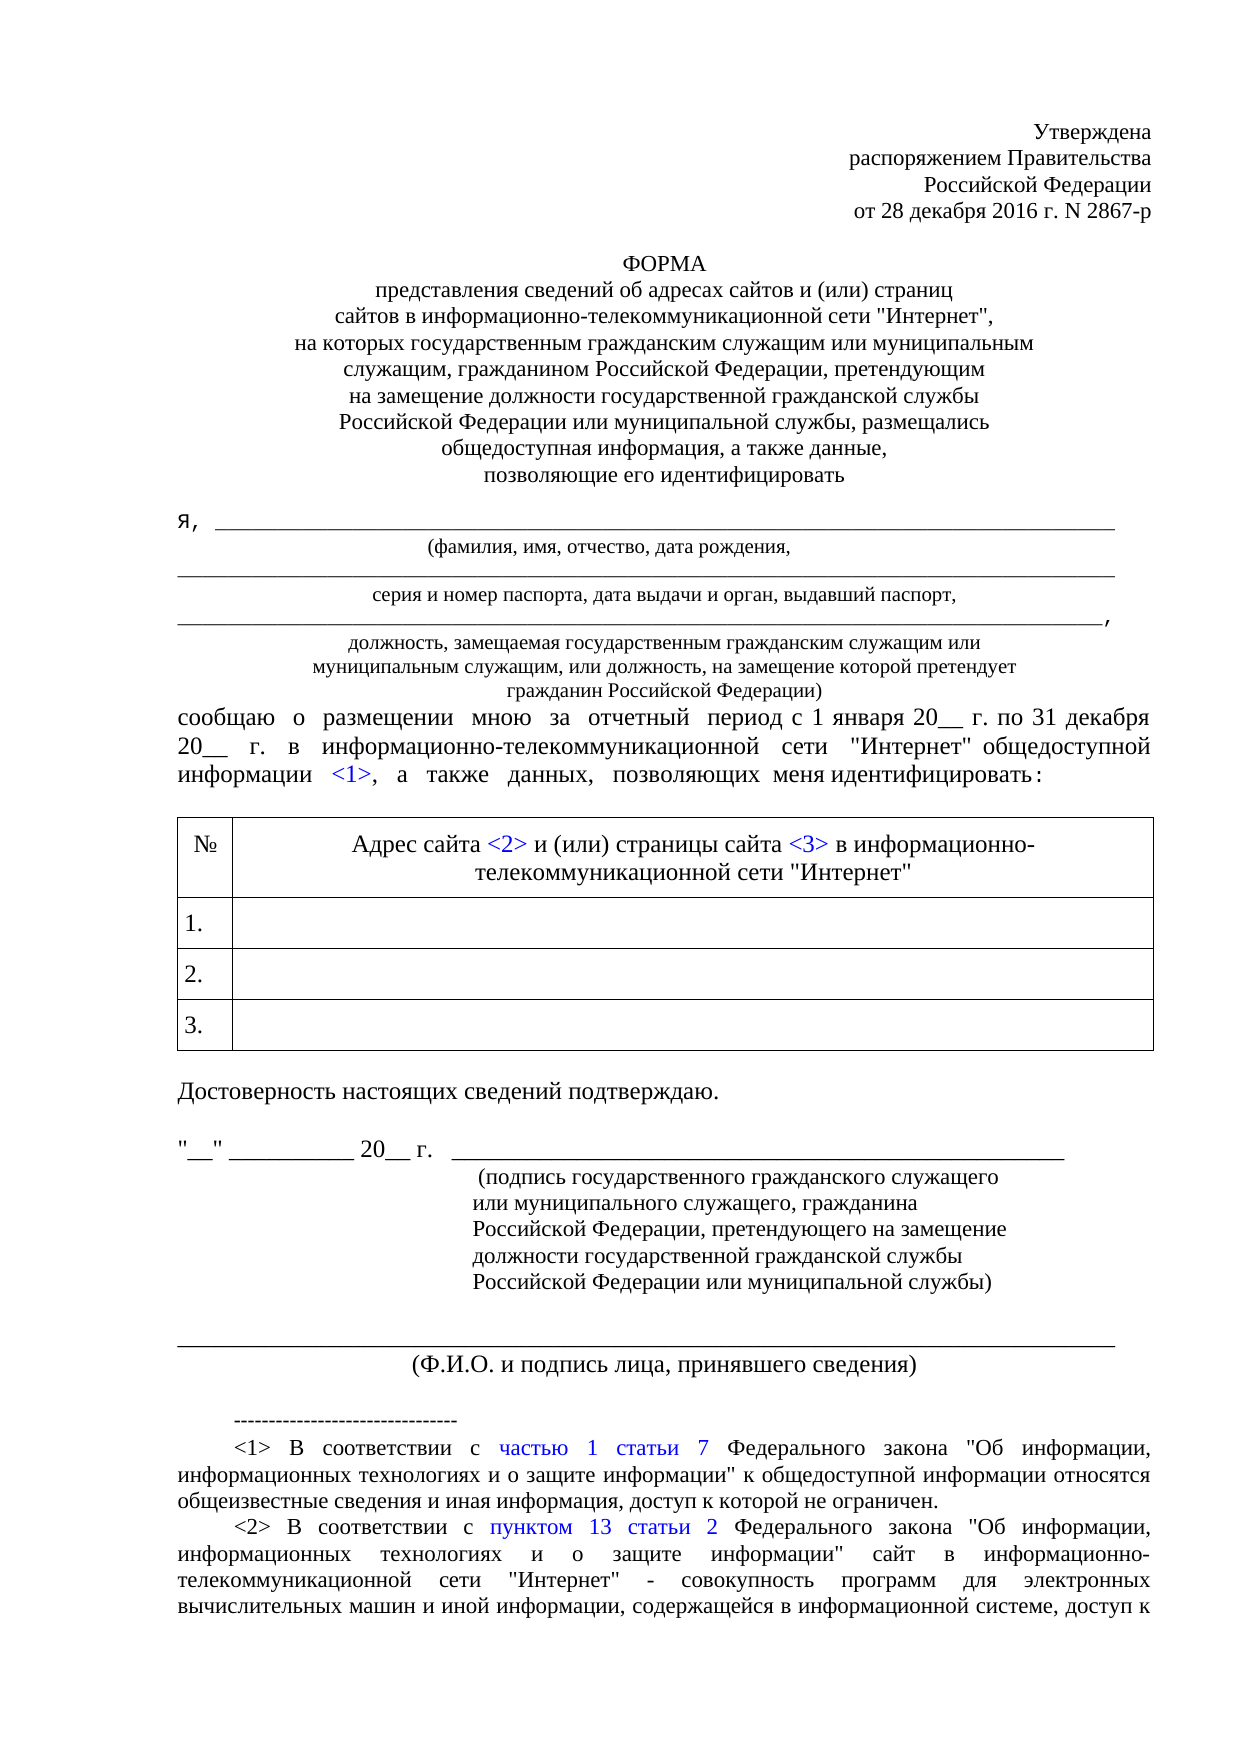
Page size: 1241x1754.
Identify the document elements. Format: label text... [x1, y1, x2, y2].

text серия и номер паспорта, дата выдачи и орган, выдавший паспорт, [177, 582, 1152, 606]
text служащим, гражданином Российской Федерации, претендующим [177, 355, 1152, 382]
text ___________________________________________________________________________ [177, 1321, 1152, 1349]
text Российской Федерации [177, 171, 1152, 197]
text Утверждена [177, 118, 1152, 144]
text позволяющие его идентифицировать [177, 461, 1152, 487]
text __________________________________________________________________________, [177, 606, 1152, 630]
text сайтов в информационно-телекоммуникационной сети "Интернет", [177, 303, 1152, 329]
text Российской Федерации или муниципальной службы) [177, 1268, 1152, 1294]
table_cell 2. [178, 949, 232, 999]
text гражданин Российской Федерации) [177, 678, 1152, 702]
table_header Адрес сайта <2> и (или) страницы сайта <3> в информационно-телекоммуникационной сети "Интернет" [233, 818, 1153, 897]
table_cell [233, 949, 1153, 999]
text представления сведений об адресах сайтов и (или) страниц [177, 276, 1152, 303]
text ___________________________________________________________________________ [177, 558, 1152, 582]
text -------------------------------- [177, 1406, 1152, 1434]
text на замещение должности государственной гражданской службы [177, 382, 1152, 408]
text распоряжением Правительства [177, 144, 1152, 171]
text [177, 1513, 1152, 1619]
text от 28 декабря 2016 г. N 2867-р [177, 197, 1152, 223]
text (подпись государственного гражданского служащего [177, 1163, 1152, 1189]
text должность, замещаемая государственным гражданским служащим или [177, 630, 1152, 654]
text муниципальным служащим, или должность, на замещение которой претендует [177, 654, 1152, 678]
text на которых государственным гражданским служащим или муниципальным [177, 329, 1152, 355]
text (фамилия, имя, отчество, дата рождения, [177, 534, 1152, 558]
text Я, ________________________________________________________________________ [177, 511, 1152, 534]
text <1> В соответствии с частью 1 статьи 7 Федерального закона "Об информации, информационных технологиях и о защите информации" к общедоступной информации относятся общеизвестные сведения и иная информация, доступ к которой не ограничен. [177, 1434, 1152, 1513]
text Российской Федерации, претендующего на замещение [177, 1215, 1152, 1242]
text Российской Федерации или муниципальной службы, размещались [177, 408, 1152, 434]
table_header № [178, 818, 232, 897]
text "__" __________ 20__ г. _________________________________________________ [177, 1134, 1152, 1163]
table_cell 1. [178, 898, 232, 948]
text должности государственной гражданской службы [177, 1242, 1152, 1268]
text или муниципального служащего, гражданина [177, 1189, 1152, 1215]
text Достоверность настоящих сведений подтверждаю. [177, 1076, 1152, 1105]
text общедоступная информация, а также данные, [177, 434, 1152, 461]
table_cell [233, 898, 1153, 948]
text (Ф.И.О. и подпись лица, принявшего сведения) [177, 1349, 1152, 1378]
text сообщаю о размещении мною за отчетный период с 1 января 20__ г. по 31 декабря 20__ г. в информационно-телекоммуникационной сети "Интернет" общедоступной информации <1>, а также данных, позволяющих меня идентифицировать: [177, 702, 1152, 789]
table_cell 3. [178, 1000, 232, 1050]
table_cell [233, 1000, 1153, 1050]
text ФОРМА [177, 250, 1152, 276]
